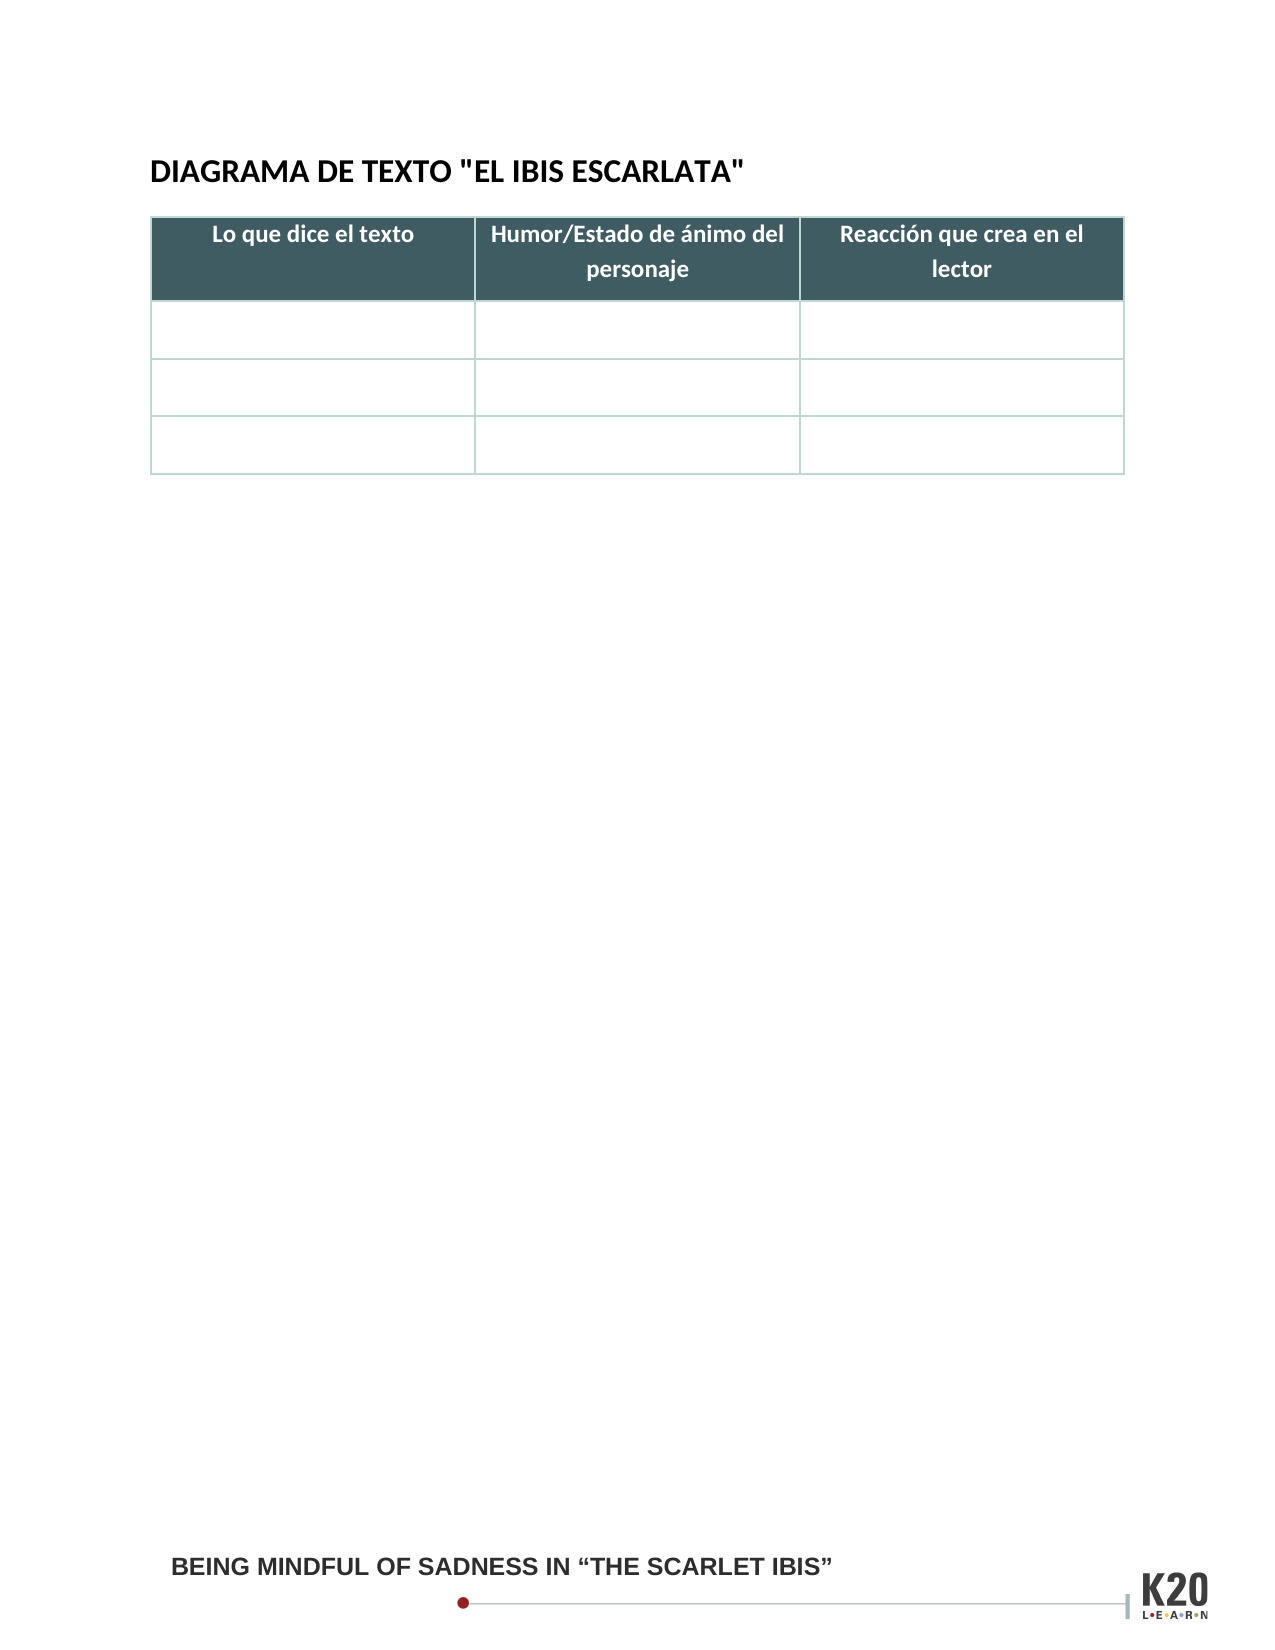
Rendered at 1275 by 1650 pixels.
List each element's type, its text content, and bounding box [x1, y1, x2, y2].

table_header Humor/Estado de ánimo del personaje [476, 218, 799, 300]
table_header Lo que dice el texto [152, 218, 474, 300]
table_cell [801, 360, 1123, 415]
table_cell [801, 302, 1123, 357]
picture [457, 1570, 1208, 1622]
table_cell [152, 417, 474, 473]
table_cell [476, 360, 799, 415]
table_cell [152, 302, 474, 357]
table_cell [152, 360, 474, 415]
table_cell [476, 417, 799, 473]
title DIAGRAMA DE TEXTO "EL IBIS ESCARLATA" [150, 150, 1125, 191]
table_header Reacción que crea en el lector [801, 218, 1123, 300]
table_cell [476, 302, 799, 357]
table_cell [801, 417, 1123, 473]
